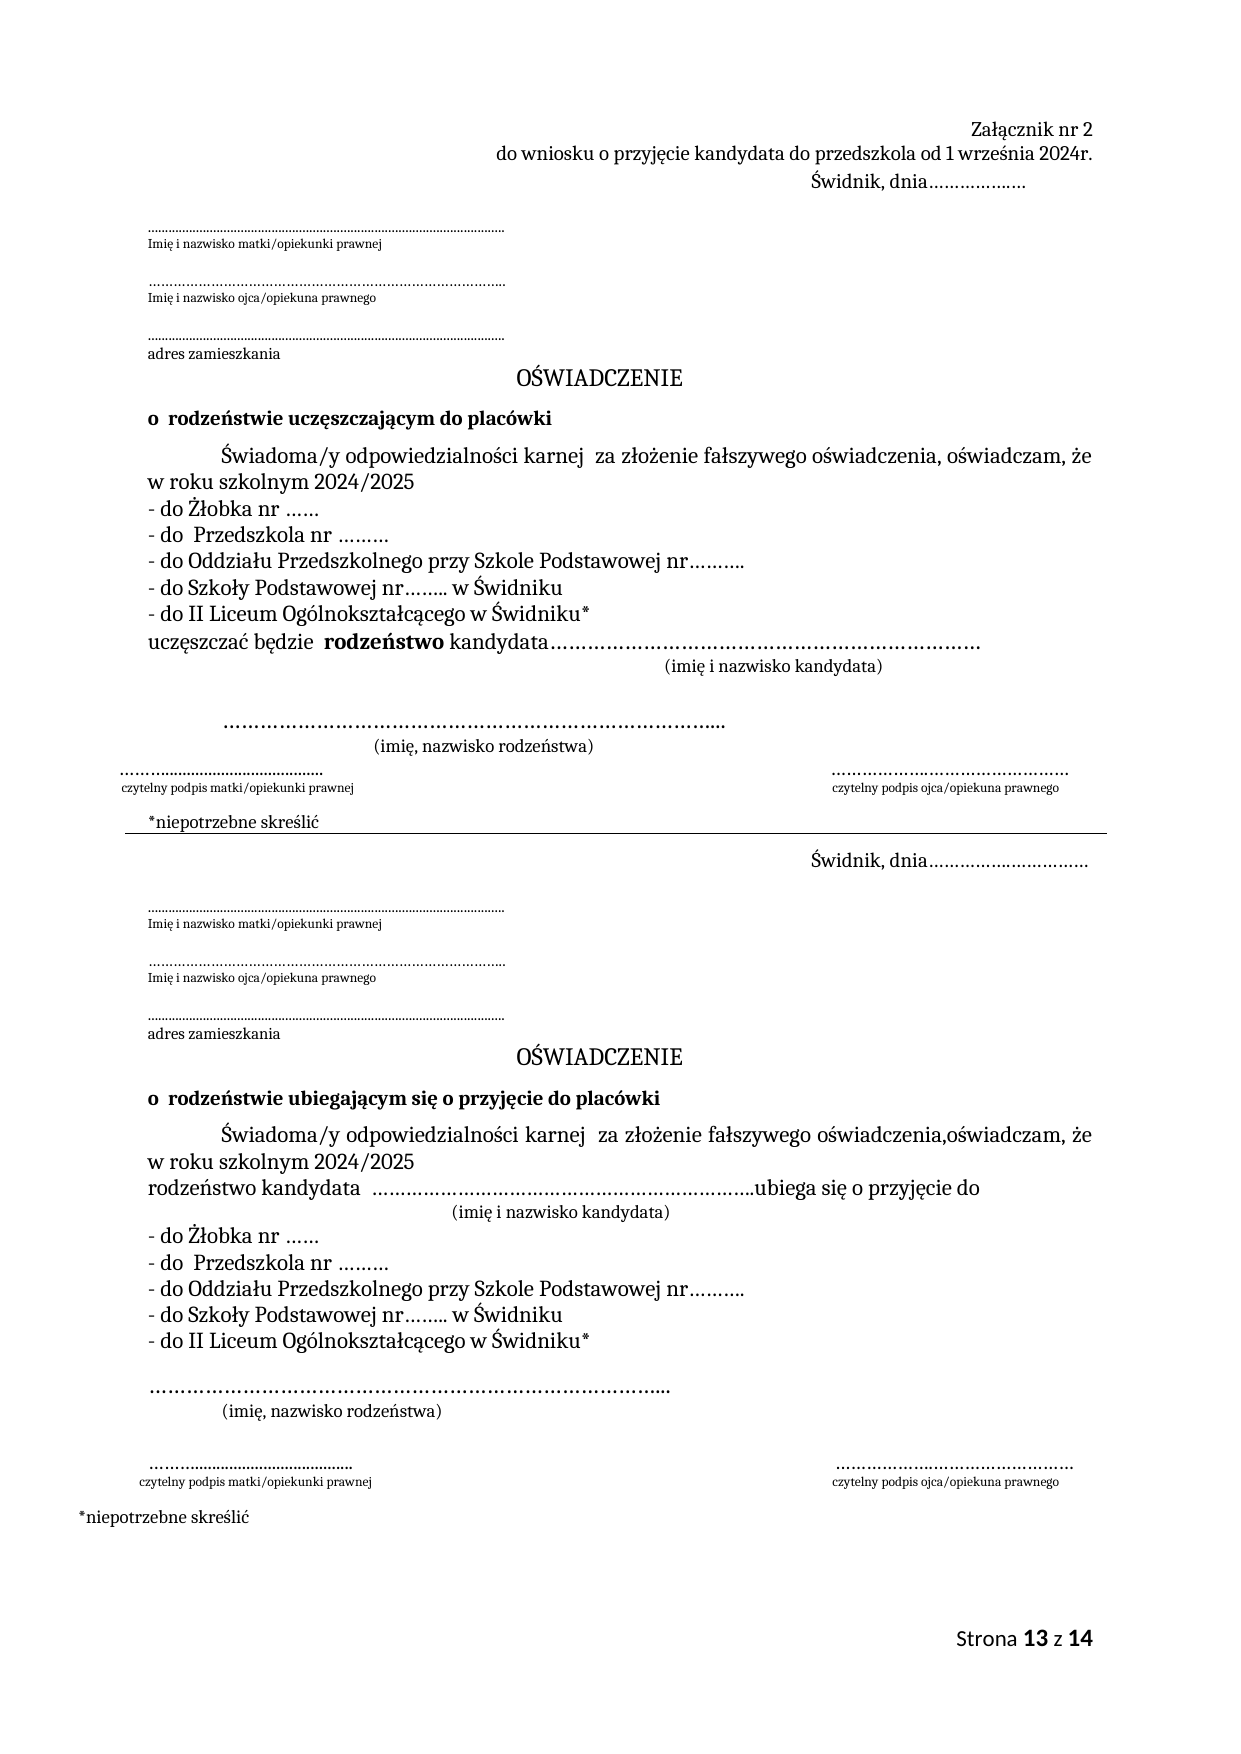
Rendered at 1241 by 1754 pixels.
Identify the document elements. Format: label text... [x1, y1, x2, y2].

text o rodzeństwie ubiegającym się o przyjęcie do placówki [148, 1086, 1093, 1110]
text Świadoma/y odpowiedzialności karnej za złożenie fałszywego oświadczenia, oświadczam, że w roku szkolnym 2024/2025 [148, 443, 1093, 496]
text Imię i nazwisko matki/opiekunki prawnej [148, 237, 1093, 252]
text do wniosku o przyjęcie kandydata do przedszkola od 1 września 2024r. [148, 142, 1093, 166]
text (imię i nazwisko kandydata) [590, 656, 1093, 678]
text czytelny podpis matki/opiekunki prawnej czytelny podpis ojca/opiekuna prawnego [74, 781, 1093, 796]
text ………………………………………………………………………….. [148, 951, 1093, 970]
text Imię i nazwisko ojca/opiekuna prawnego [148, 970, 1093, 986]
text - do Szkoły Podstawowej nr…….. w Świdniku [148, 574, 1093, 601]
text Imię i nazwisko ojca/opiekuna prawnego [148, 291, 1093, 306]
text czytelny podpis matki/opiekunki prawnej czytelny podpis ojca/opiekuna prawnego [74, 1474, 1093, 1490]
text OŚWIADCZENIE [443, 364, 1093, 392]
text (imię, nazwisko rodzeństwa) [148, 735, 1093, 757]
text rodzeństwo kandydata ………………………………………………………….ubiega się o przyjęcie do [148, 1175, 1093, 1201]
text Świdnik, dnia…………….… [811, 169, 1093, 217]
text ........................................................................................................ [148, 217, 1093, 237]
text (imię i nazwisko kandydata) [295, 1201, 1093, 1223]
text - do Żłobka nr …… [148, 496, 1093, 522]
text o rodzeństwie uczęszczającym do placówki [148, 407, 1093, 431]
text OŚWIADCZENIE [443, 1043, 1093, 1072]
text ........................................................................................................ [148, 1005, 1093, 1024]
text - do Szkoły Podstawowej nr…….. w Świdniku [148, 1302, 1093, 1328]
text - do Przedszkola nr ……… [148, 522, 1093, 548]
text adres zamieszkania [148, 1024, 1093, 1043]
text - do II Liceum Ogólnokształcącego w Świdniku* [148, 601, 1093, 627]
text ………..................................... ……………….……………………… [148, 1450, 1093, 1474]
text - do Oddziału Przedszkolnego przy Szkole Podstawowej nr………. [148, 1276, 1093, 1302]
text - do II Liceum Ogólnokształcącego w Świdniku* [148, 1328, 1093, 1355]
text - do Przedszkola nr ……… [148, 1249, 1093, 1276]
text ........................................................................................................ [148, 325, 1093, 344]
text *niepotrzebne skreślić [74, 812, 1093, 833]
text - do Oddziału Przedszkolnego przy Szkole Podstawowej nr………. [148, 548, 1093, 574]
text ………..................................... ……………….……………………… [118, 757, 1093, 781]
text *niepotrzebne skreślić [74, 1507, 1093, 1528]
text ........................................................................................................ [148, 897, 1093, 916]
text ………………………………………………………………………….. [148, 271, 1093, 291]
text - do Żłobka nr …… [148, 1223, 1093, 1249]
text (imię, nazwisko rodzeństwa) [148, 1400, 1093, 1422]
text Załącznik nr 2 [811, 118, 1093, 142]
text Świadoma/y odpowiedzialności karnej za złożenie fałszywego oświadczenia,oświadczam, że w roku szkolnym 2024/2025 [148, 1122, 1093, 1175]
text uczęszczać będzie rodzeństwo kandydata…………………………………………………………… [148, 627, 1093, 656]
text Imię i nazwisko matki/opiekunki prawnej [148, 916, 1093, 932]
text ………………………………………………………………………... [148, 1371, 1093, 1400]
text Świdnik, dnia…………….…………… [811, 849, 1093, 897]
text ……………………………………………………………………... [148, 706, 1093, 735]
text adres zamieszkania [148, 344, 1093, 364]
